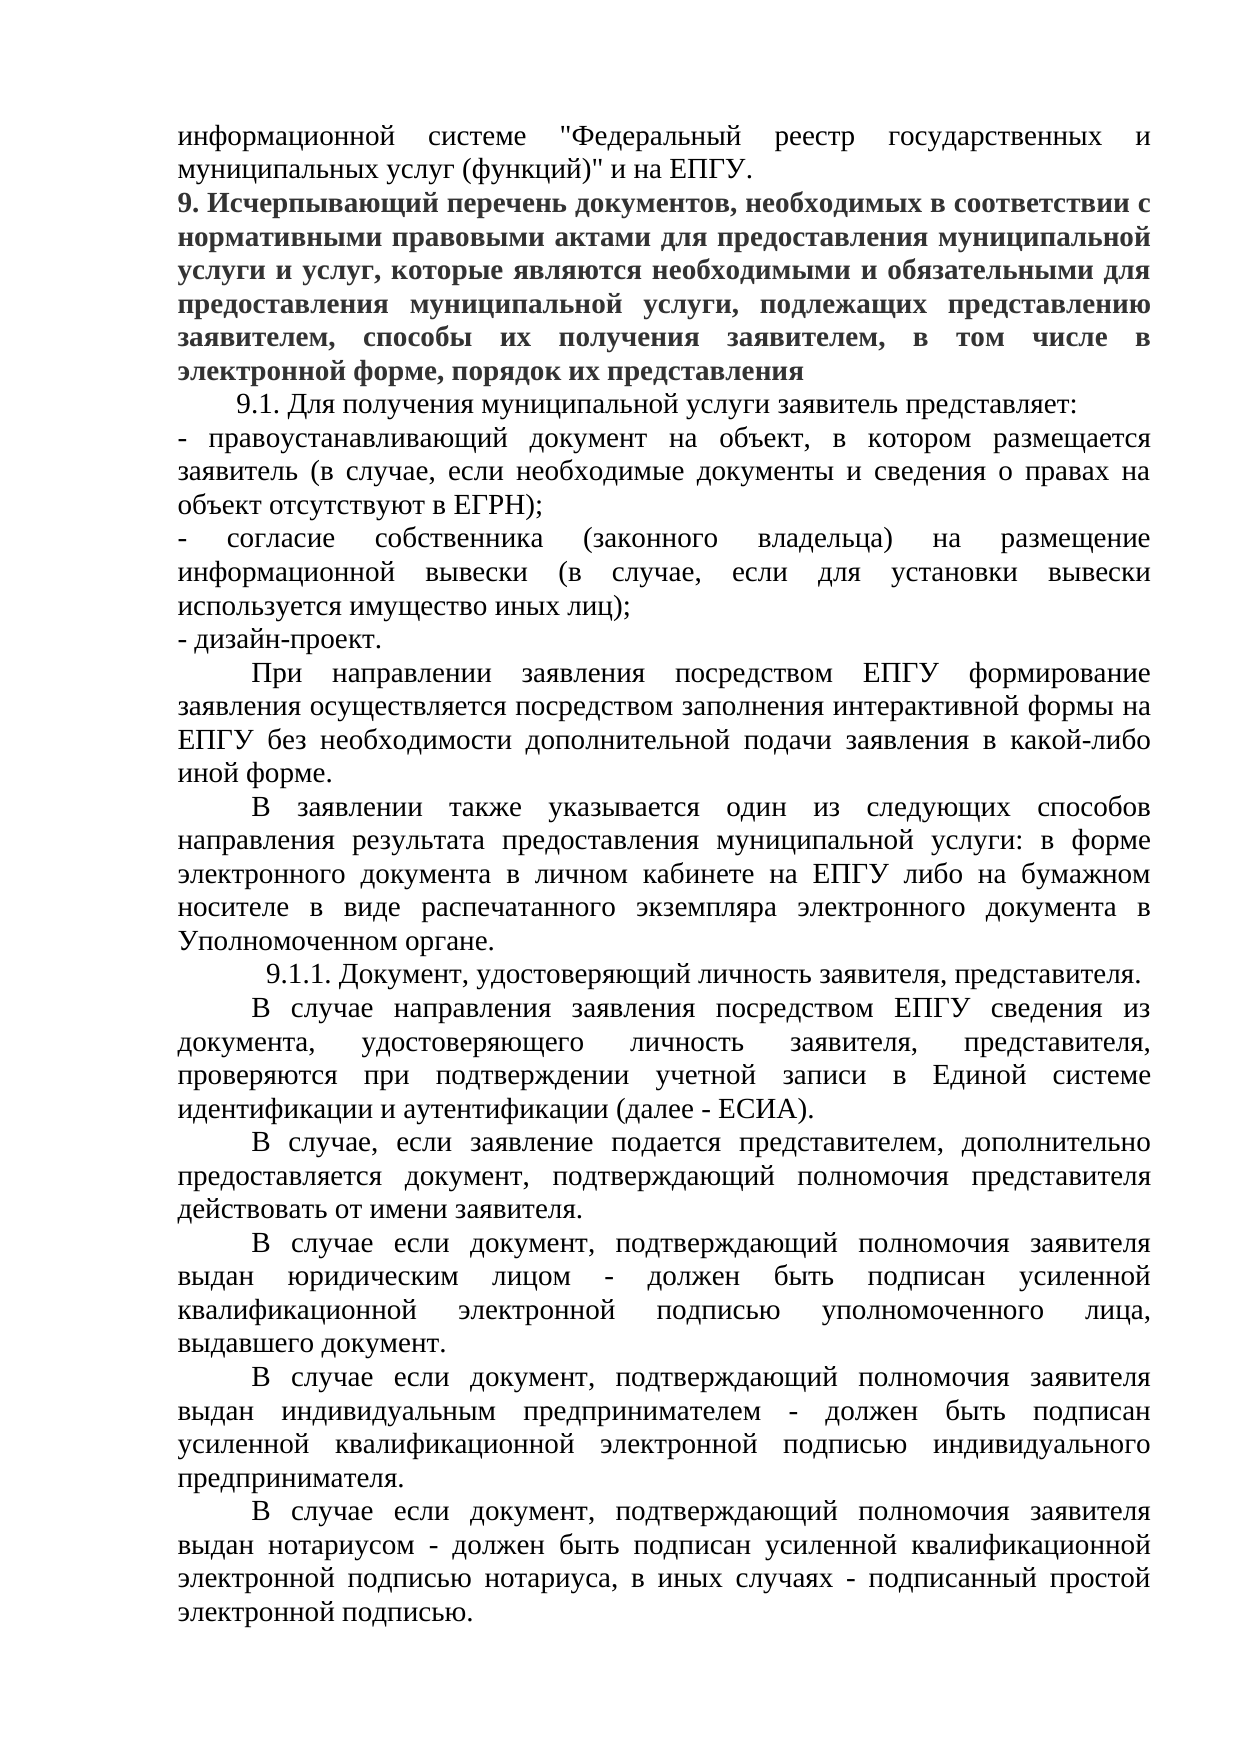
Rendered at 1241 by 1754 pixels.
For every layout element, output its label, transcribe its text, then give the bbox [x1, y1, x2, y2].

text - дизайн-проект. [177, 621, 1152, 655]
text - правоустанавливающий документ на объект, в котором размещается заявитель (в случае, если необходимые документы и сведения о правах на объект отсутствуют в ЕГРН); [177, 420, 1152, 521]
text В случае если документ, подтверждающий полномочия заявителя выдан нотариусом - должен быть подписан усиленной квалификационной электронной подписью нотариуса, в иных случаях - подписанный простой электронной подписью. [177, 1493, 1152, 1627]
text 9.1.1. Документ, удостоверяющий личность заявителя, представителя. [177, 957, 1152, 990]
text В случае если документ, подтверждающий полномочия заявителя выдан юридическим лицом - должен быть подписан усиленной квалификационной электронной подписью уполномоченного лица, выдавшего документ. [177, 1225, 1152, 1359]
text В заявлении также указывается один из следующих способов направления результата предоставления муниципальной услуги: в форме электронного документа в личном кабинете на ЕПГУ либо на бумажном носителе в виде распечатанного экземпляра электронного документа в Уполномоченном органе. [177, 789, 1152, 957]
text 9. Исчерпывающий перечень документов, необходимых в соответствии с нормативными правовыми актами для предоставления муниципальной услуги и услуг, которые являются необходимыми и обязательными для предоставления муниципальной услуги, подлежащих представлению заявителем, способы их получения заявителем, в том числе в электронной форме, порядок их представления [177, 185, 1152, 386]
text В случае, если заявление подается представителем, дополнительно предоставляется документ, подтверждающий полномочия представителя действовать от имени заявителя. [177, 1124, 1152, 1225]
text - согласие собственника (законного владельца) на размещение информационной вывески (в случае, если для установки вывески используется имущество иных лиц); [177, 521, 1152, 621]
text 9.1. Для получения муниципальной услуги заявитель представляет: [177, 386, 1152, 420]
text В случае направления заявления посредством ЕПГУ сведения из документа, удостоверяющего личность заявителя, представителя, проверяются при подтверждении учетной записи в Единой системе идентификации и аутентификации (далее - ЕСИА). [177, 990, 1152, 1124]
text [177, 118, 1152, 185]
text При направлении заявления посредством ЕПГУ формирование заявления осуществляется посредством заполнения интерактивной формы на ЕПГУ без необходимости дополнительной подачи заявления в какой-либо иной форме. [177, 655, 1152, 789]
text В случае если документ, подтверждающий полномочия заявителя выдан индивидуальным предпринимателем - должен быть подписан усиленной квалификационной электронной подписью индивидуального предпринимателя. [177, 1359, 1152, 1493]
